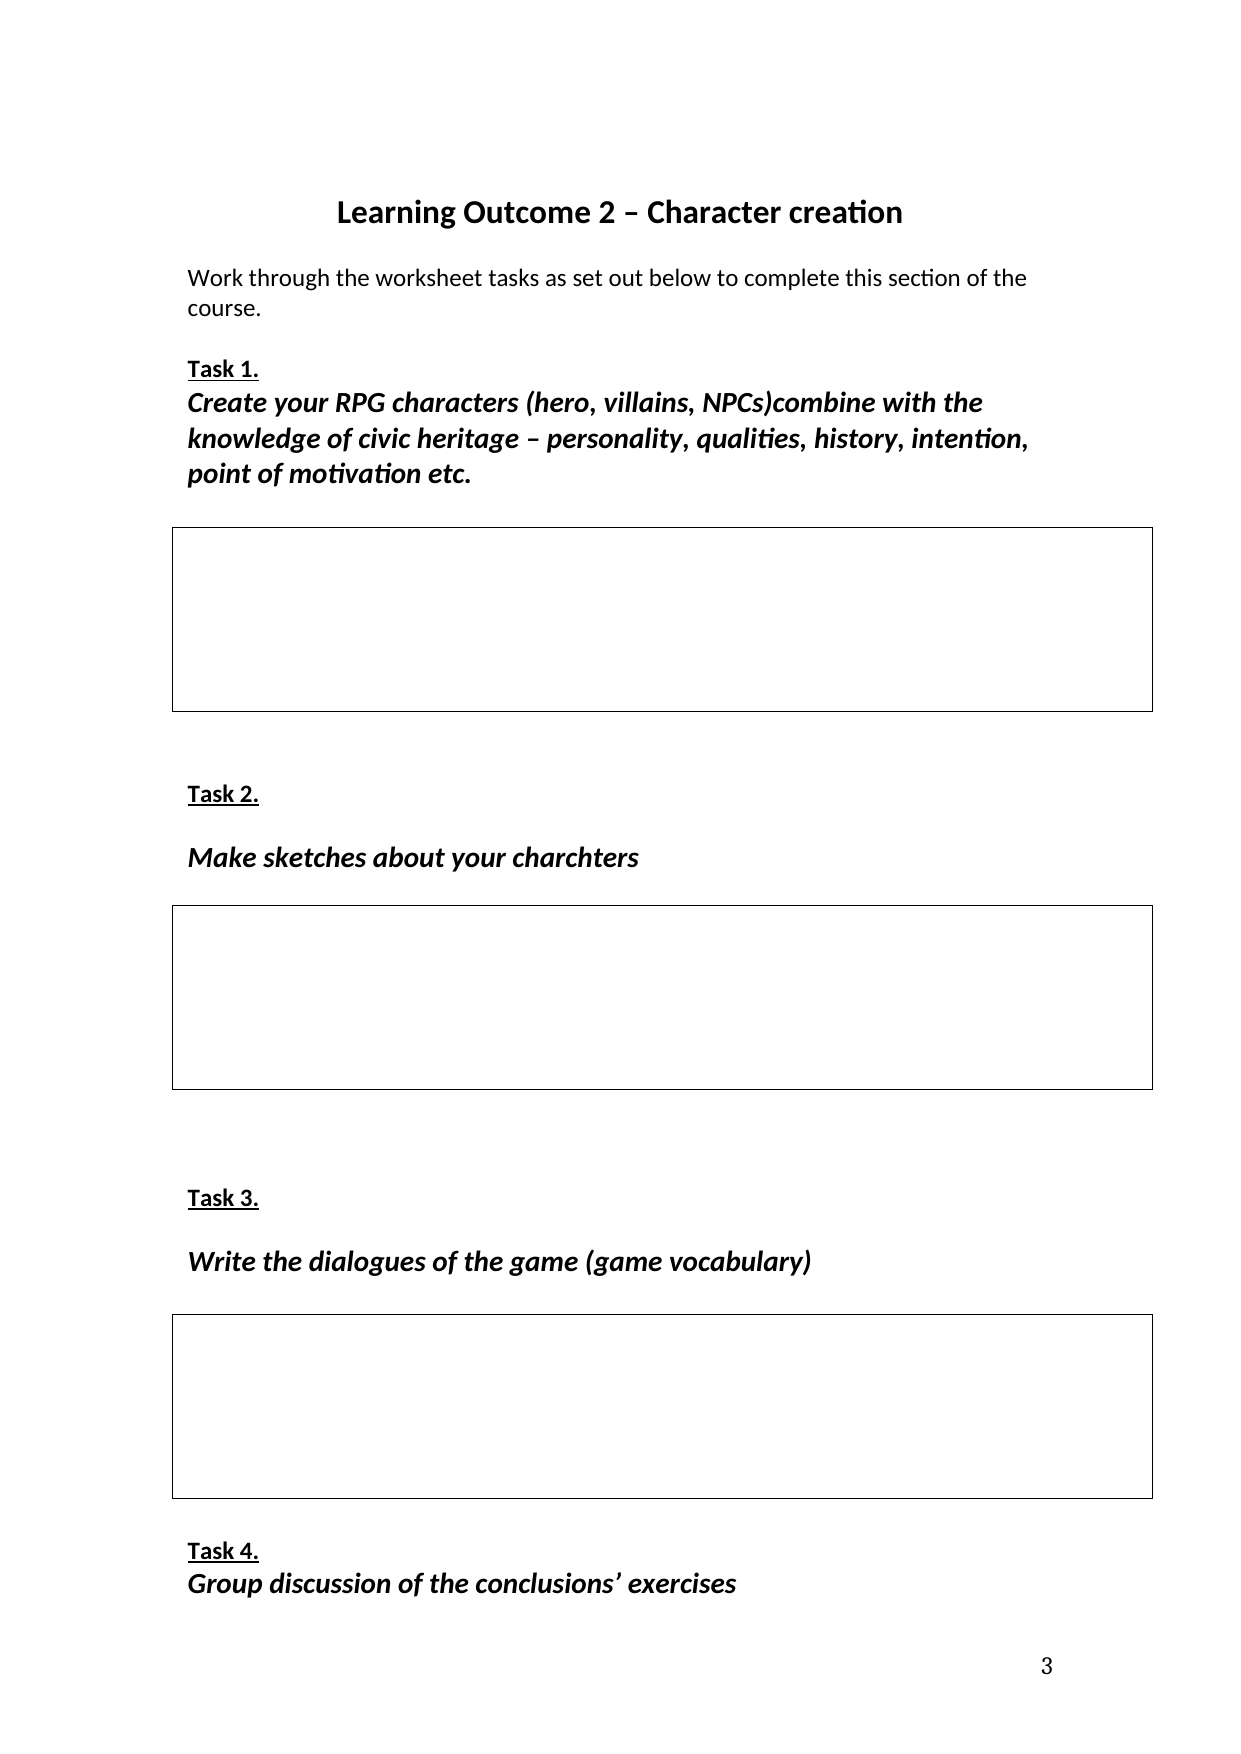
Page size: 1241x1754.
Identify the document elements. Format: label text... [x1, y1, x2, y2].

text Task 1. [187, 353, 1053, 384]
table_header [173, 1315, 1152, 1498]
text Write the dialogues of the game (game vocabulary) [187, 1243, 1053, 1278]
table_header [173, 528, 1152, 711]
text Task 3. [187, 1182, 1053, 1212]
text Task 4. [187, 1535, 1053, 1566]
text Work through the worksheet tasks as set out below to complete this section of the course. [187, 262, 1053, 323]
text Group discussion of the conclusions’ exercises [187, 1566, 1053, 1601]
text Create your RPG characters (hero, villains, NPCs)combine with the knowledge of civic heritage – personality, qualities, history, intention, point of motivation etc. [187, 384, 1053, 491]
text Task 2. [187, 778, 1053, 808]
text Learning Outcome 2 – Character creation [187, 150, 1053, 231]
table_header [173, 906, 1152, 1089]
text Make sketches about your charchters [187, 839, 1053, 874]
